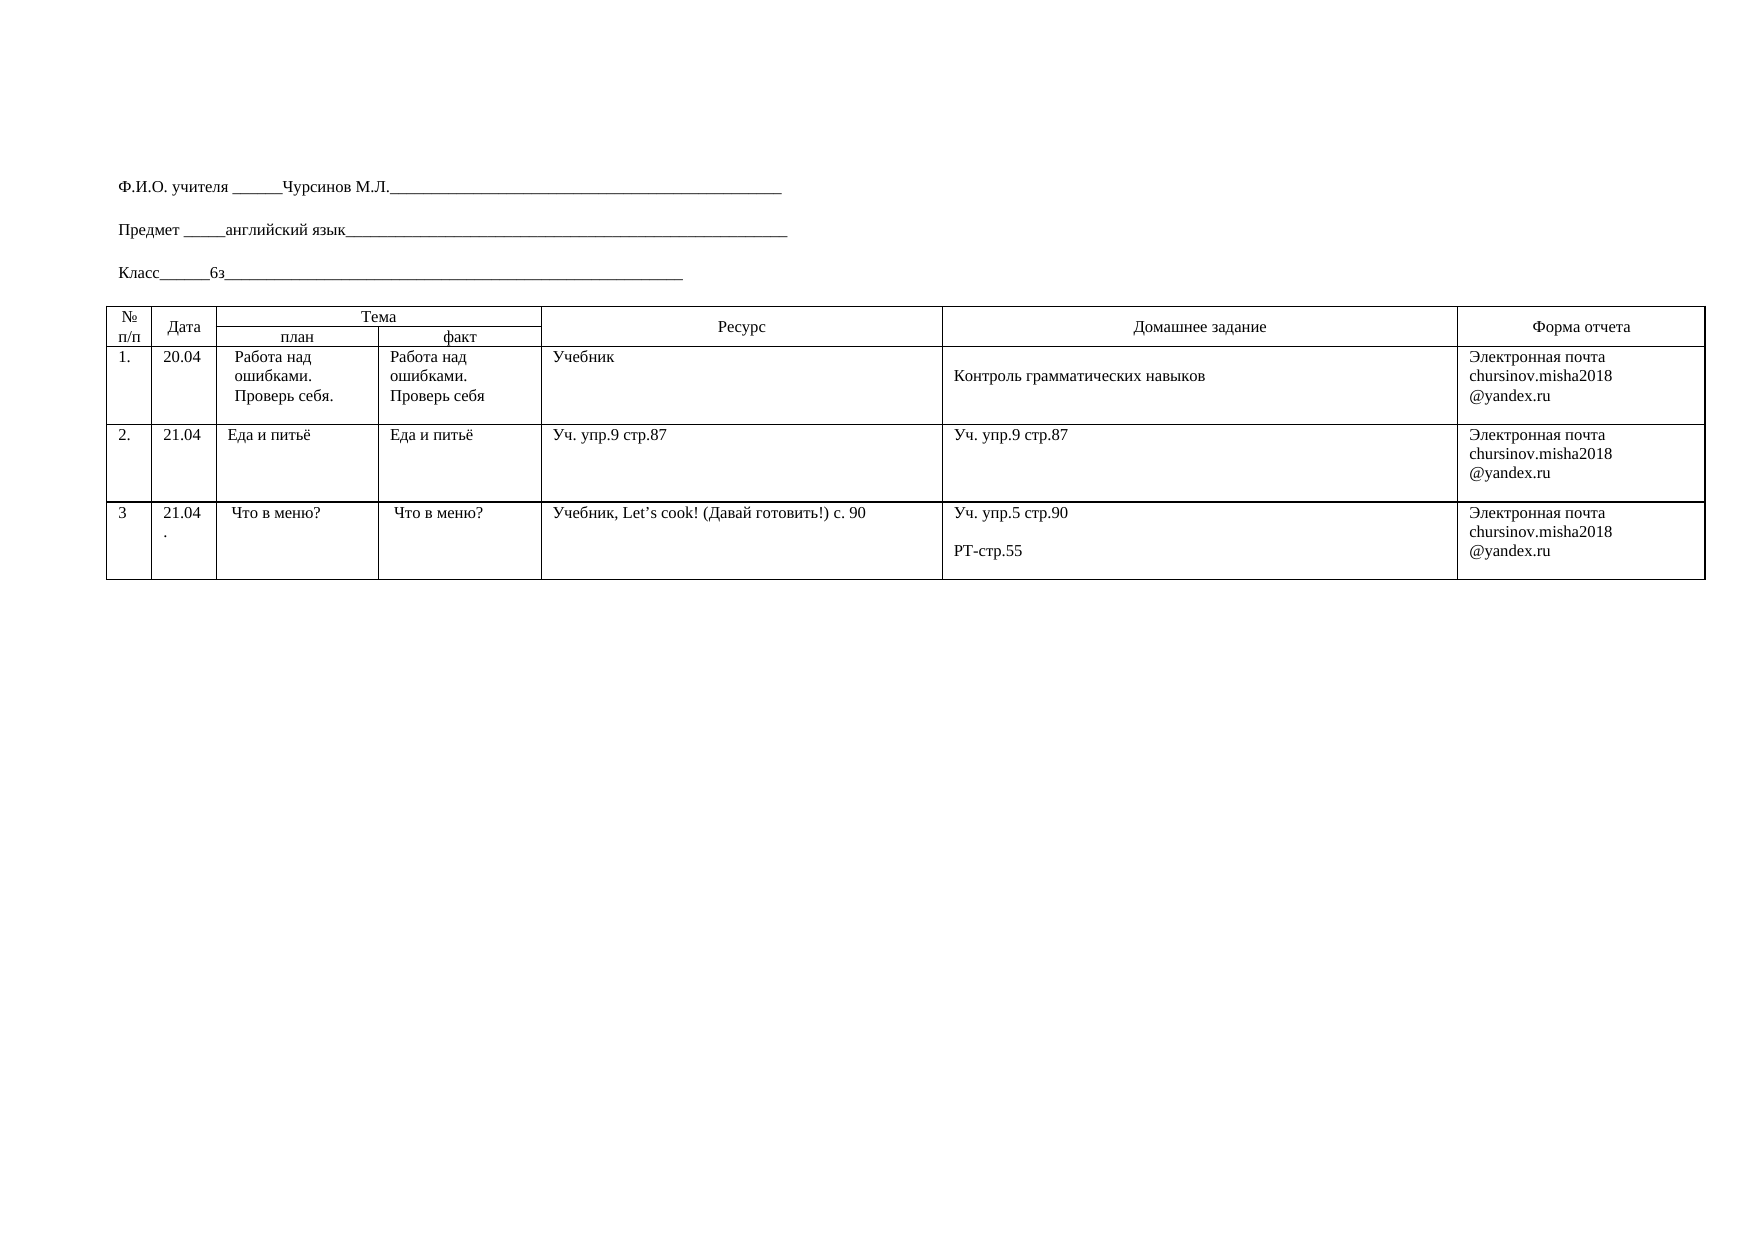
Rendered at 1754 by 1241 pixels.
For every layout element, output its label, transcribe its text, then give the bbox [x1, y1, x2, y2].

table_cell Электронная почта chursinov.misha2018@yandex.ru [1458, 347, 1704, 424]
table_header Ресурс [542, 307, 942, 346]
table_cell план [217, 327, 378, 346]
table_cell Уч. упр.5 стр.90 РТ-стр.55 [943, 503, 1457, 579]
table_cell Работа над ошибками. Проверь себя. [217, 347, 378, 424]
table_cell Контроль грамматических навыков [943, 347, 1457, 424]
table_header Форма отчета [1458, 307, 1704, 346]
text Ф.И.О. учителя ______Чурсинов М.Л._______________________________________________ [118, 177, 1636, 196]
table_cell 1. [107, 347, 151, 424]
table_cell Еда и питьё [217, 425, 378, 501]
text Класс______6з_______________________________________________________ [118, 263, 1636, 282]
table_header Дата [152, 307, 216, 346]
table_cell Работа над ошибками. Проверь себя [379, 347, 541, 424]
table_cell факт [379, 327, 541, 346]
table_header Домашнее задание [943, 307, 1457, 346]
table_cell Что в меню? [217, 503, 378, 579]
table_cell Еда и питьё [379, 425, 541, 501]
text Предмет _____английский язык_____________________________________________________ [118, 220, 1636, 239]
table_cell Уч. упр.9 стр.87 [542, 425, 942, 501]
table_cell 3 [107, 503, 151, 579]
table_header Тема [217, 307, 541, 326]
table_cell Уч. упр.9 стр.87 [943, 425, 1457, 501]
table_cell Учебник [542, 347, 942, 424]
table_cell 2. [107, 425, 151, 501]
table_cell 20.04 [152, 347, 216, 424]
table_cell Что в меню? [379, 503, 541, 579]
table_header № п/п [107, 307, 151, 346]
table_cell 21.04. [152, 503, 216, 579]
table_cell 21.04 [152, 425, 216, 501]
table_cell Электронная почта chursinov.misha2018@yandex.ru [1458, 425, 1704, 501]
table_cell Учебник, Let’s cook! (Давай готовить!) с. 90 [542, 503, 942, 579]
table_cell Электронная почта chursinov.misha2018@yandex.ru [1458, 503, 1704, 579]
